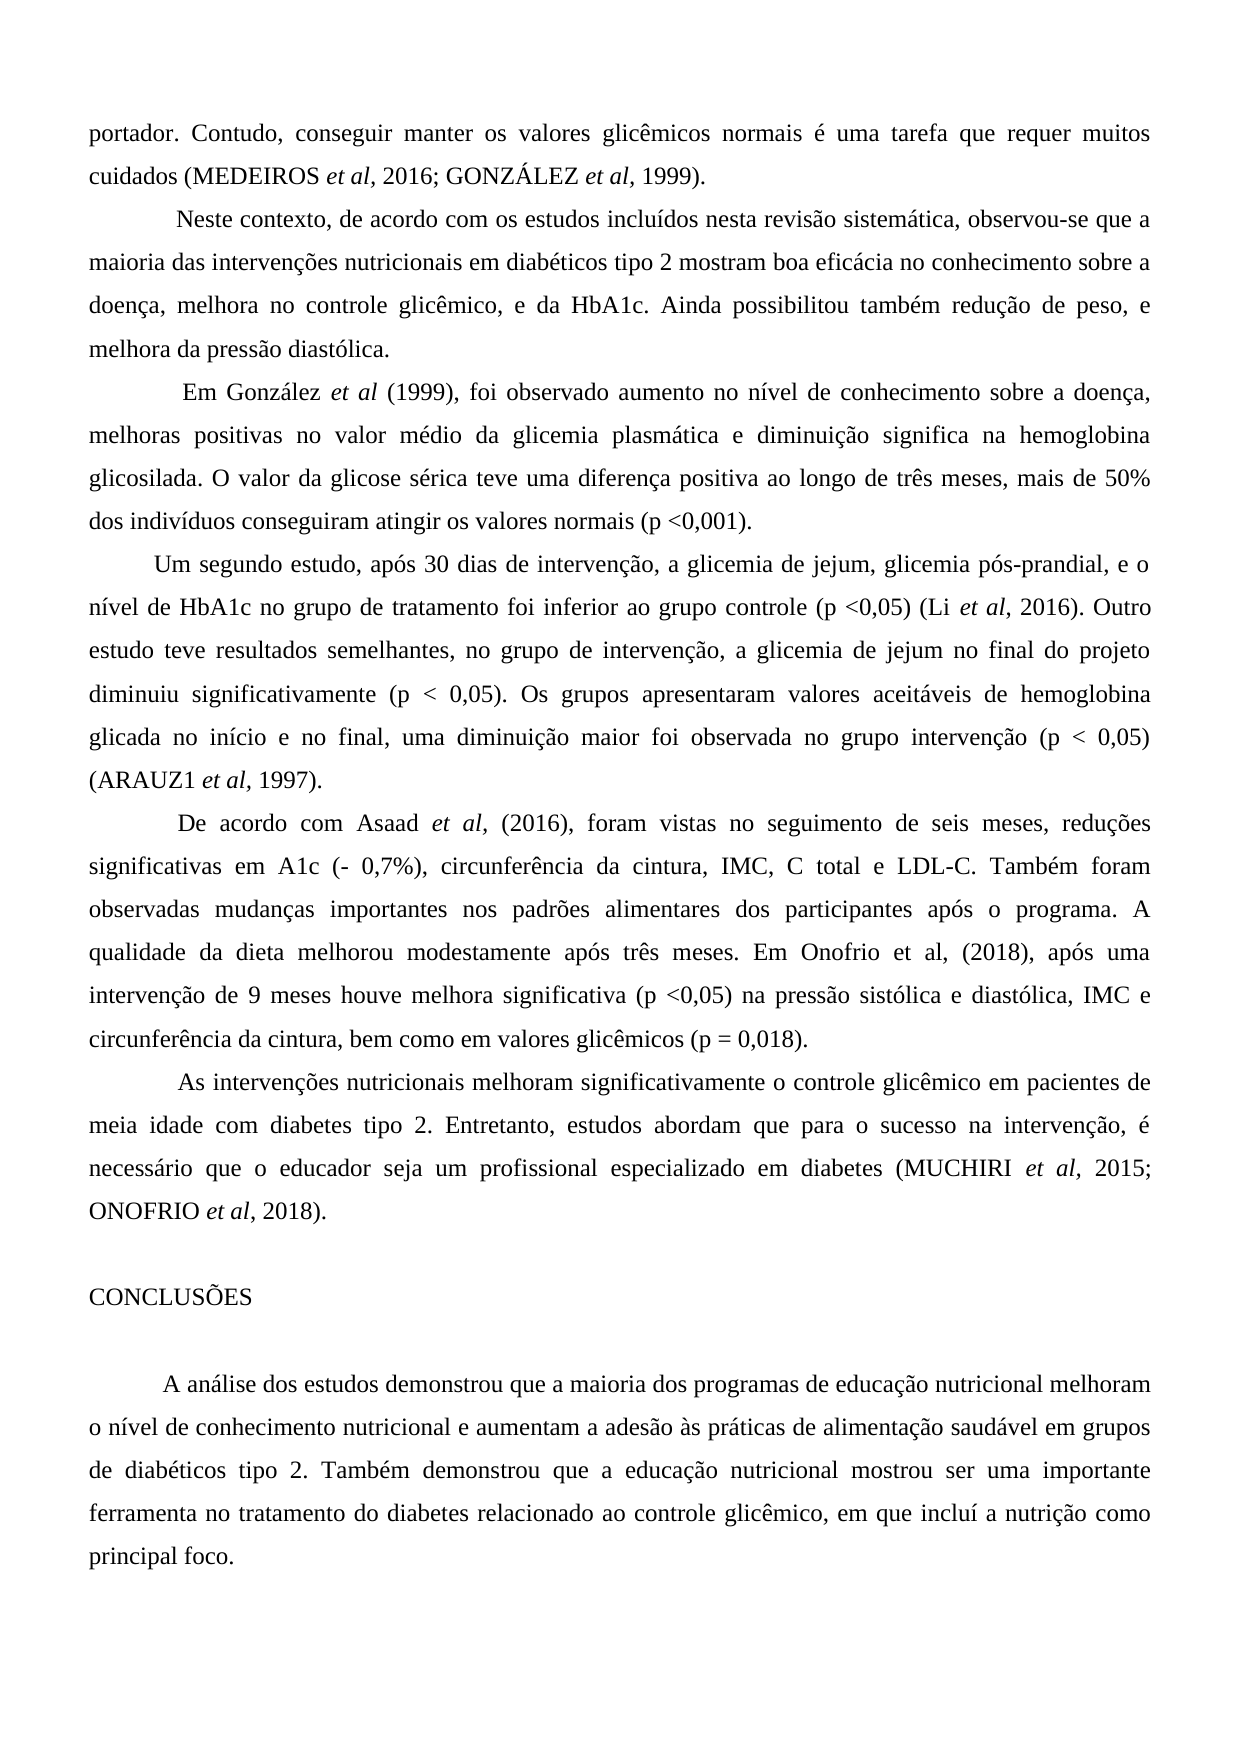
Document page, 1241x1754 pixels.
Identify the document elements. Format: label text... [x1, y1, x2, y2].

text De acordo com Asaad et al, (2016), foram vistas no seguimento de seis meses, reduções significativas em A1c (- 0,7%), circunferência da cintura, IMC, C total e LDL-C. Também foram observadas mudanças importantes nos padrões alimentares dos participantes após o programa. A qualidade da dieta melhorou modestamente após três meses. Em Onofrio et al, (2018), após uma intervenção de 9 meses houve melhora significativa (p <0,05) na pressão sistólica e diastólica, IMC e circunferência da cintura, bem como em valores glicêmicos (p = 0,018). [89, 808, 1152, 1052]
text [89, 118, 1152, 190]
text A análise dos estudos demonstrou que a maioria dos programas de educação nutricional melhoram o nível de conhecimento nutricional e aumentam a adesão às práticas de alimentação saudável em grupos de diabéticos tipo 2. Também demonstrou que a educação nutricional mostrou ser uma importante ferramenta no tratamento do diabetes relacionado ao controle glicêmico, em que incluí a nutrição como principal foco. [89, 1369, 1152, 1570]
text Em González et al (1999), foi observado aumento no nível de conhecimento sobre a doença, melhoras positivas no valor médio da glicemia plasmática e diminuição significa na hemoglobina glicosilada. O valor da glicose sérica teve uma diferença positiva ao longo de três meses, mais de 50% dos indivíduos conseguiram atingir os valores normais (p <0,001). [89, 377, 1152, 535]
text As intervenções nutricionais melhoram significativamente o controle glicêmico em pacientes de meia idade com diabetes tipo 2. Entretanto, estudos abordam que para o sucesso na intervenção, é necessário que o educador seja um profissional especializado em diabetes (MUCHIRI et al, 2015; ONOFRIO et al, 2018). [89, 1067, 1152, 1225]
text Neste contexto, de acordo com os estudos incluídos nesta revisão sistemática, observou-se que a maioria das intervenções nutricionais em diabéticos tipo 2 mostram boa eficácia no conhecimento sobre a doença, melhora no controle glicêmico, e da HbA1c. Ainda possibilitou também redução de peso, e melhora da pressão diastólica. [89, 204, 1152, 362]
text CONCLUSÕES [89, 1282, 1152, 1311]
text Um segundo estudo, após 30 dias de intervenção, a glicemia de jejum, glicemia pós-prandial, e o nível de HbA1c no grupo de tratamento foi inferior ao grupo controle (p <0,05) (Li et al, 2016). Outro estudo teve resultados semelhantes, no grupo de intervenção, a glicemia de jejum no final do projeto diminuiu significativamente (p < 0,05). Os grupos apresentaram valores aceitáveis de hemoglobina glicada no início e no final, uma diminuição maior foi observada no grupo intervenção (p < 0,05) (ARAUZ1 et al, 1997). [89, 549, 1152, 794]
